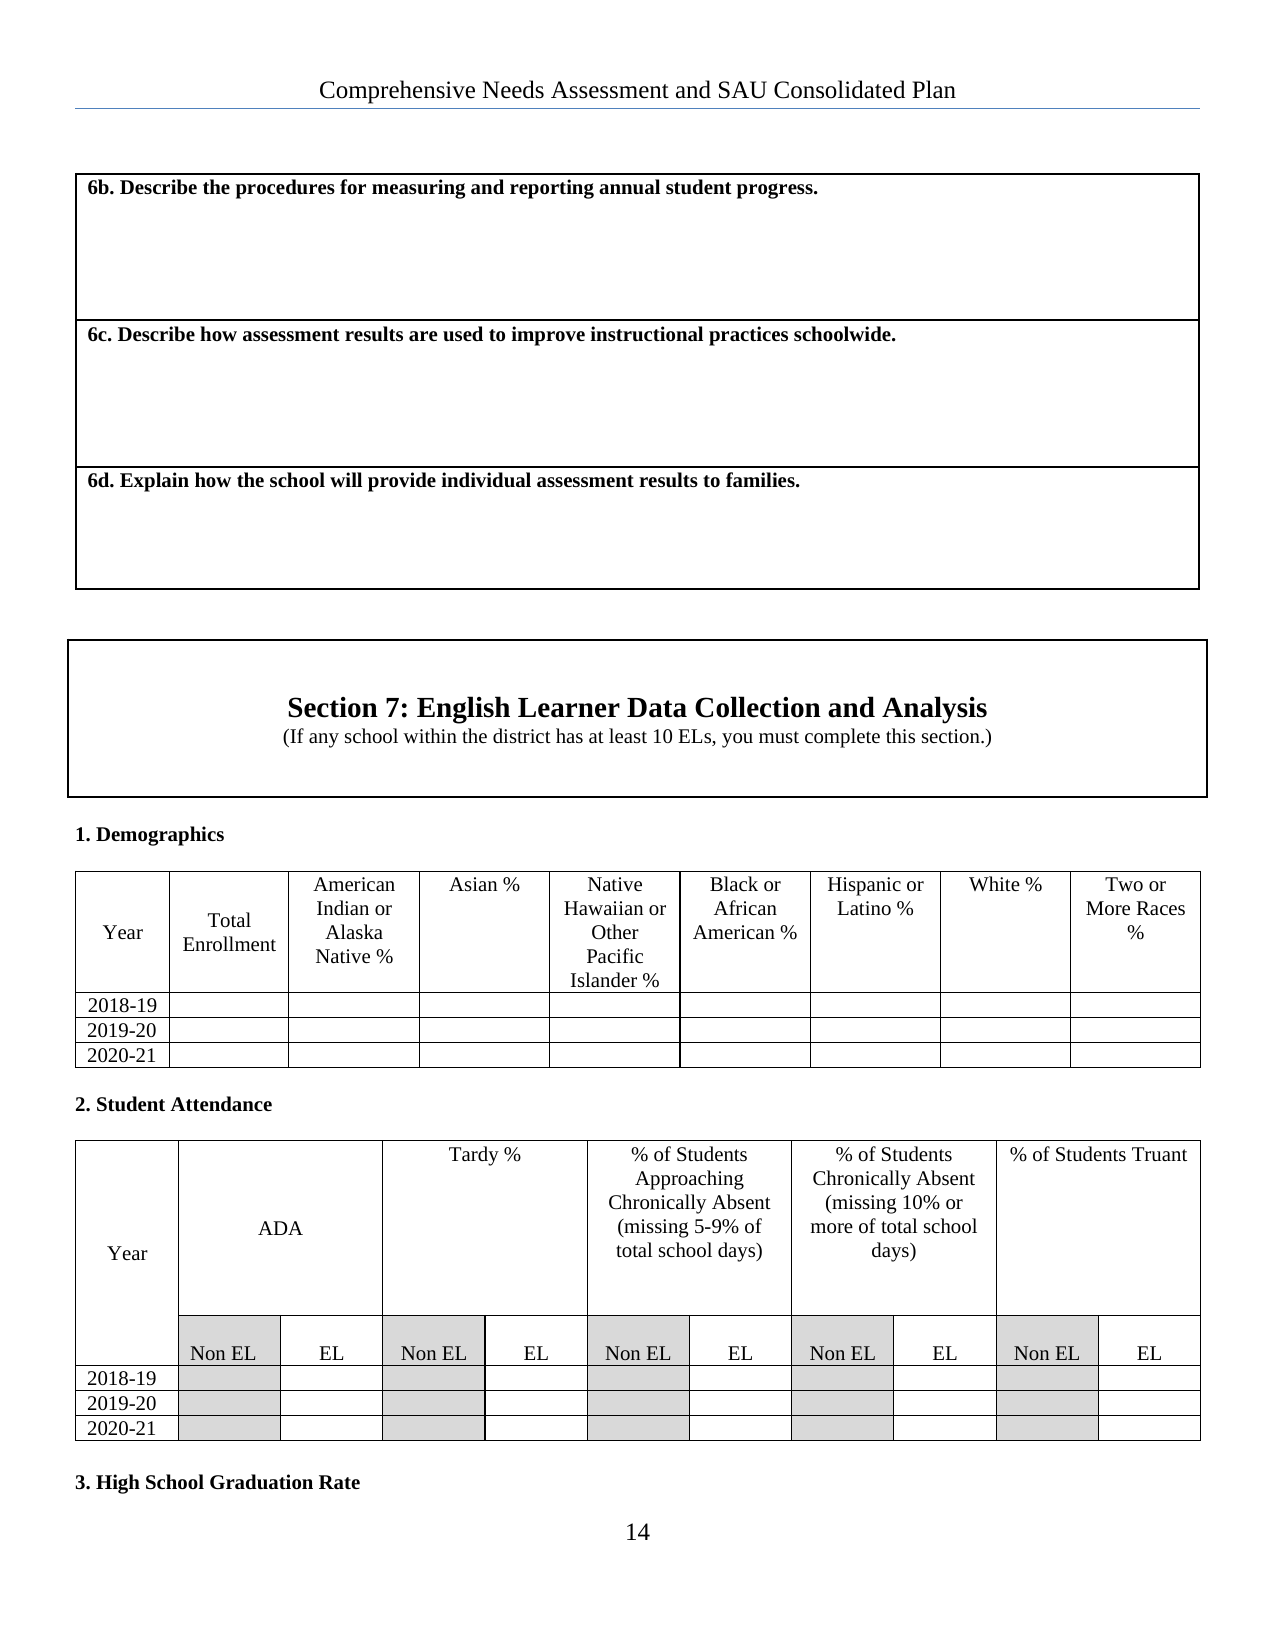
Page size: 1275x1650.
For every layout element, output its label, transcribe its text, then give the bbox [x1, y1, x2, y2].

table_cell [894, 1391, 996, 1415]
table_cell [170, 1018, 288, 1042]
table_cell [588, 1366, 689, 1390]
table_header Section 7: English Learner Data Collection and Analysis (If any school within the district has at least 10 ELs, you must complete this section.) [69, 641, 1206, 796]
table_cell [690, 1391, 791, 1415]
table_cell [1099, 1391, 1200, 1415]
table_cell [792, 1391, 893, 1415]
table_cell [690, 1366, 791, 1390]
table_cell EL [281, 1316, 382, 1365]
table_cell 2018-19 [76, 993, 169, 1017]
table_cell 2019-20 [76, 1018, 169, 1042]
table_cell [179, 1391, 280, 1415]
table_cell Non EL [179, 1316, 280, 1365]
table_cell [690, 1416, 791, 1440]
table_header % of Students Approaching Chronically Absent (missing 5-9% of total school days) [588, 1141, 791, 1315]
table_cell [997, 1416, 1098, 1440]
table_cell [681, 1018, 810, 1042]
list High School Graduation Rate [75, 1470, 1200, 1494]
table_cell [588, 1416, 689, 1440]
table_header Asian % [420, 872, 549, 992]
table_cell [997, 1391, 1098, 1415]
table_cell EL [894, 1316, 996, 1365]
table_cell [170, 1043, 288, 1067]
table_cell Non EL [997, 1316, 1098, 1365]
table_cell [383, 1416, 484, 1440]
table_cell [811, 1018, 940, 1042]
table_cell [179, 1416, 280, 1440]
table_header Total Enrollment [170, 872, 288, 992]
table_cell [179, 1366, 280, 1390]
table_header Year [76, 872, 169, 992]
table_cell Non EL [588, 1316, 689, 1365]
table_cell 2019-20 [76, 1391, 178, 1415]
table_cell [289, 993, 419, 1017]
table_cell [289, 1043, 419, 1067]
table_cell [1071, 1018, 1200, 1042]
table_cell [1071, 993, 1200, 1017]
table_cell [420, 1018, 549, 1042]
table_cell [281, 1416, 382, 1440]
table_cell [486, 1416, 587, 1440]
table_cell [792, 1416, 893, 1440]
table_cell [588, 1391, 689, 1415]
table_cell 6d. Explain how the school will provide individual assessment results to families. [77, 468, 1198, 588]
list Student Attendance [75, 1092, 1200, 1116]
table_header ADA [179, 1141, 382, 1315]
table_header Black or African American % [681, 872, 810, 992]
table_cell 2018-19 [76, 1366, 178, 1390]
table_cell [383, 1391, 484, 1415]
table_cell [941, 993, 1070, 1017]
table_cell 6c. Describe how assessment results are used to improve instructional practices schoolwide. [77, 321, 1198, 466]
table_header Year [76, 1141, 178, 1365]
table_cell [420, 993, 549, 1017]
table_cell Non EL [383, 1316, 484, 1365]
table_cell [1099, 1366, 1200, 1390]
table_cell [281, 1366, 382, 1390]
table_header Tardy % [383, 1141, 587, 1315]
table_cell [486, 1366, 587, 1390]
table_cell Non EL [792, 1316, 893, 1365]
table_cell 6b. Describe the procedures for measuring and reporting annual student progress. [77, 175, 1198, 319]
table_cell [486, 1391, 587, 1415]
table_cell [383, 1366, 484, 1390]
table_cell [289, 1018, 419, 1042]
table_cell [550, 1043, 679, 1067]
table_cell [997, 1366, 1098, 1390]
table_cell [1071, 1043, 1200, 1067]
table_cell [681, 993, 810, 1017]
table_cell [811, 1043, 940, 1067]
table_cell EL [486, 1316, 587, 1365]
table_header Two or More Races % [1071, 872, 1200, 992]
table_cell [681, 1043, 810, 1067]
table_header White % [941, 872, 1070, 992]
table_cell 2020-21 [76, 1416, 178, 1440]
table_cell [1099, 1416, 1200, 1440]
table_cell [170, 993, 288, 1017]
table_header Native Hawaiian or Other Pacific Islander % [550, 872, 679, 992]
table_header Hispanic or Latino % [811, 872, 940, 992]
table_cell [894, 1416, 996, 1440]
list Demographics [75, 822, 1200, 846]
table_header % of Students Truant [997, 1141, 1200, 1315]
table_cell EL [1099, 1316, 1200, 1365]
table_cell EL [690, 1316, 791, 1365]
table_cell [941, 1043, 1070, 1067]
table_cell [894, 1366, 996, 1390]
table_cell [941, 1018, 1070, 1042]
table_cell [792, 1366, 893, 1390]
table_header American Indian or Alaska Native % [289, 872, 419, 992]
table_header % of Students Chronically Absent (missing 10% or more of total school days) [792, 1141, 996, 1315]
table_cell [811, 993, 940, 1017]
table_cell [420, 1043, 549, 1067]
table_cell [281, 1391, 382, 1415]
table_cell [550, 1018, 679, 1042]
table_cell 2020-21 [76, 1043, 169, 1067]
table_cell [550, 993, 679, 1017]
